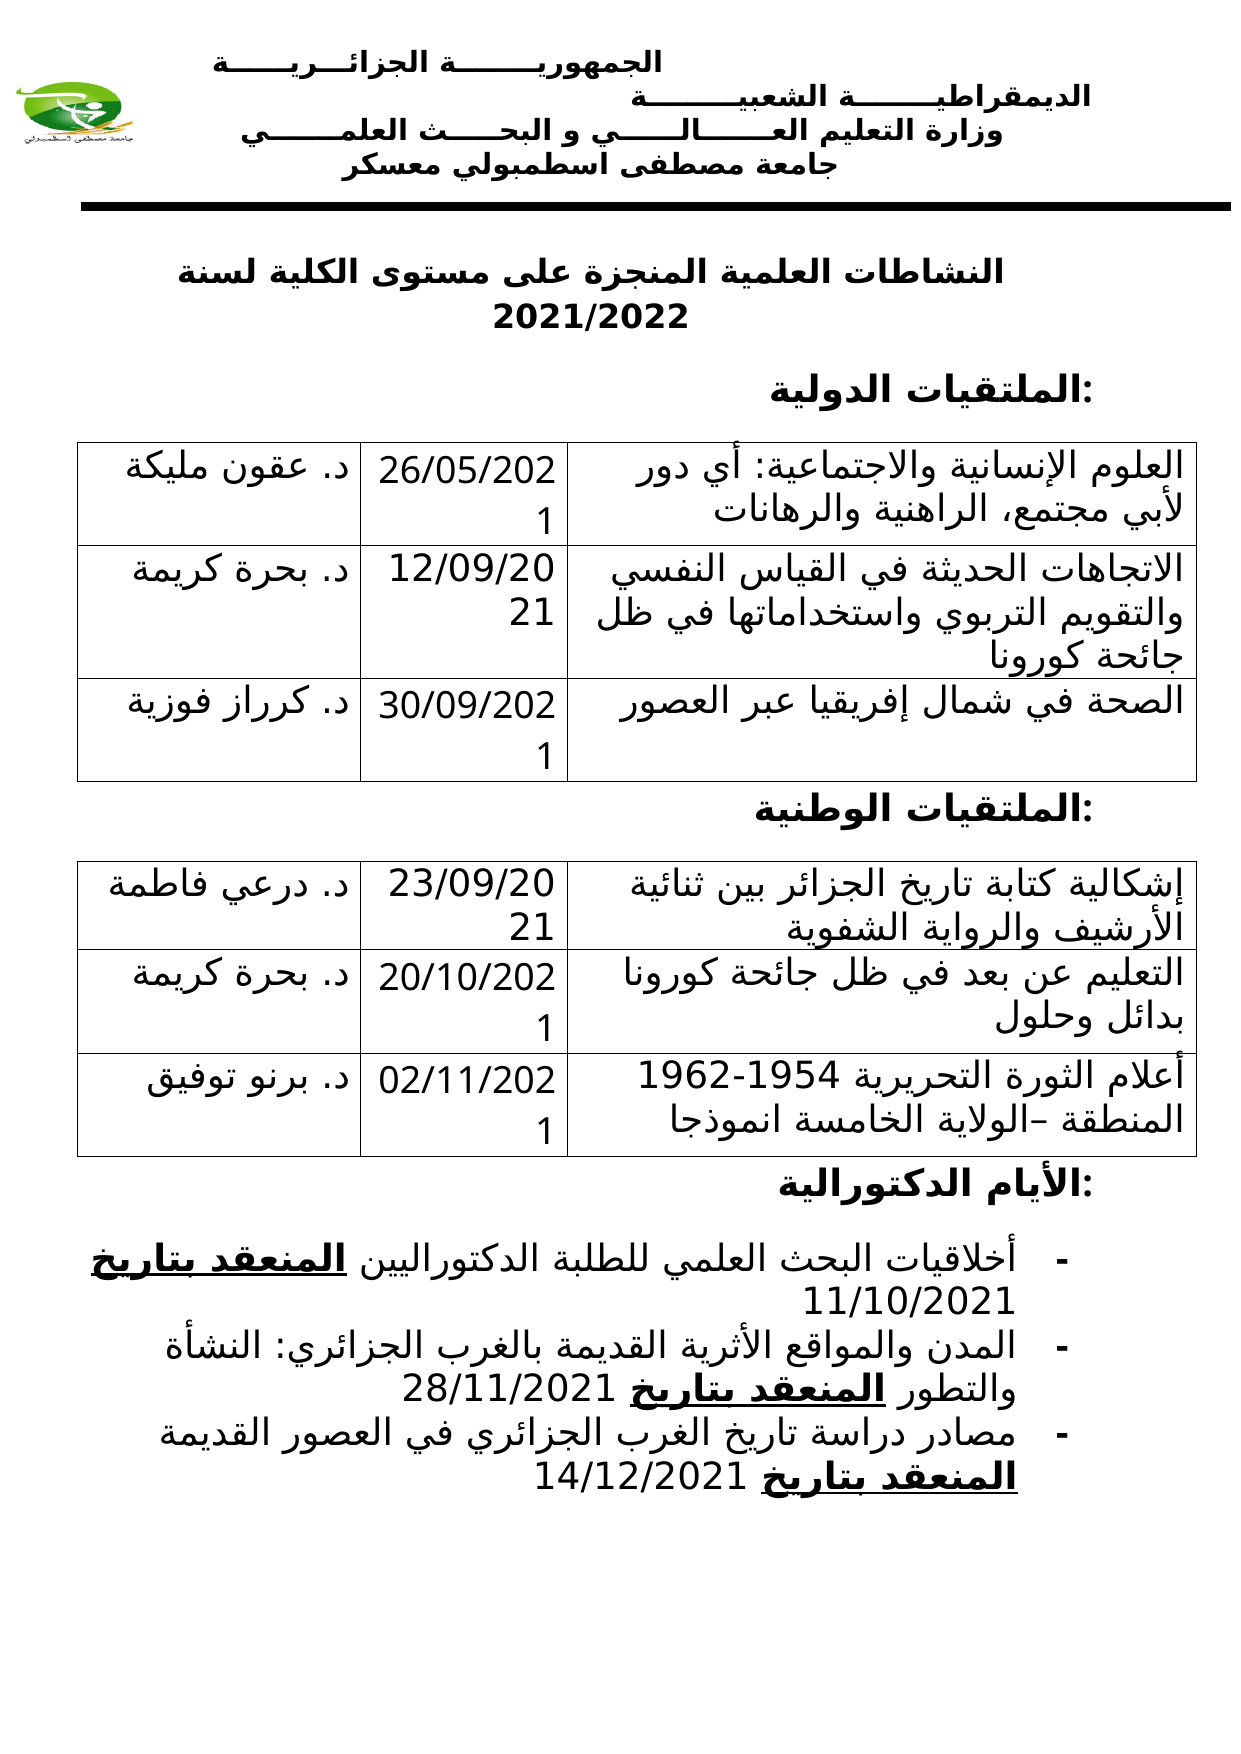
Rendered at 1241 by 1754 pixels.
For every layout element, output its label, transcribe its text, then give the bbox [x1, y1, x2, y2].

table_header د. درعي فاطمة [78, 862, 360, 949]
table_cell التعليم عن بعد في ظل جائحة كورونا بدائل وحلول [568, 950, 1196, 1052]
table_cell د. بحرة كريمة [78, 546, 360, 677]
table_cell 30/09/2021 [361, 679, 567, 781]
list مصادر دراسة تاريخ الغرب الجزائري في العصور القديمة المنعقد بتاريخ 14/12/2021 [89, 1411, 1055, 1498]
table_header إشكالية كتابة تاريخ الجزائر بين ثنائية الأرشيف والرواية الشفوية [568, 862, 1196, 949]
text جامعة مصطفى اسطمبولي معسكر [89, 148, 1093, 182]
text النشاطات العلمية المنجزة على مستوى الكلية لسنة 2021/2022 [89, 253, 1093, 336]
text وزارة التعليم العـــــــالــــــي و البحـــــث العلمـــــــي [89, 114, 1093, 148]
table_cell الاتجاهات الحديثة في القياس النفسي والتقويم التربوي واستخداماتها في ظل جائحة كورونا [568, 546, 1196, 677]
table_cell د. بحرة كريمة [78, 950, 360, 1052]
table_header العلوم الإنسانية والاجتماعية: أي دور لأبي مجتمع، الراهنية والرهانات [568, 443, 1196, 545]
text الأيام الدكتورالية: [89, 1157, 1093, 1208]
table_cell د. برنو توفيق [78, 1054, 360, 1156]
text الملتقيات الوطنية: [89, 782, 1093, 833]
table_header د. عقون مليكة [78, 443, 360, 545]
text الملتقيات الدولية: [89, 363, 1093, 414]
table_header 26/05/2021 [361, 443, 567, 545]
table_cell أعلام الثورة التحريرية 1954-1962 المنطقة –الولاية الخامسة انموذجا [568, 1054, 1196, 1156]
subtitle الجمهوريــــــــة الجزائـــريــــــة الديمقراطيــــــــة الشعبيـــــــــة [89, 46, 1093, 114]
table_cell الصحة في شمال إفريقيا عبر العصور [568, 679, 1196, 781]
table_cell 12/09/2021 [361, 546, 567, 677]
picture [14, 81, 133, 146]
list المدن والمواقع الأثرية القديمة بالغرب الجزائري: النشأة والتطور المنعقد بتاريخ 28/11/2021 [89, 1323, 1055, 1411]
table_cell 20/10/2021 [361, 950, 567, 1052]
table_cell د. كرراز فوزية [78, 679, 360, 781]
table_header 23/09/2021 [361, 862, 567, 949]
table_cell 02/11/2021 [361, 1054, 567, 1156]
list أخلاقيات البحث العلمي للطلبة الدكتوراليين المنعقد بتاريخ 11/10/2021 [89, 1236, 1055, 1323]
